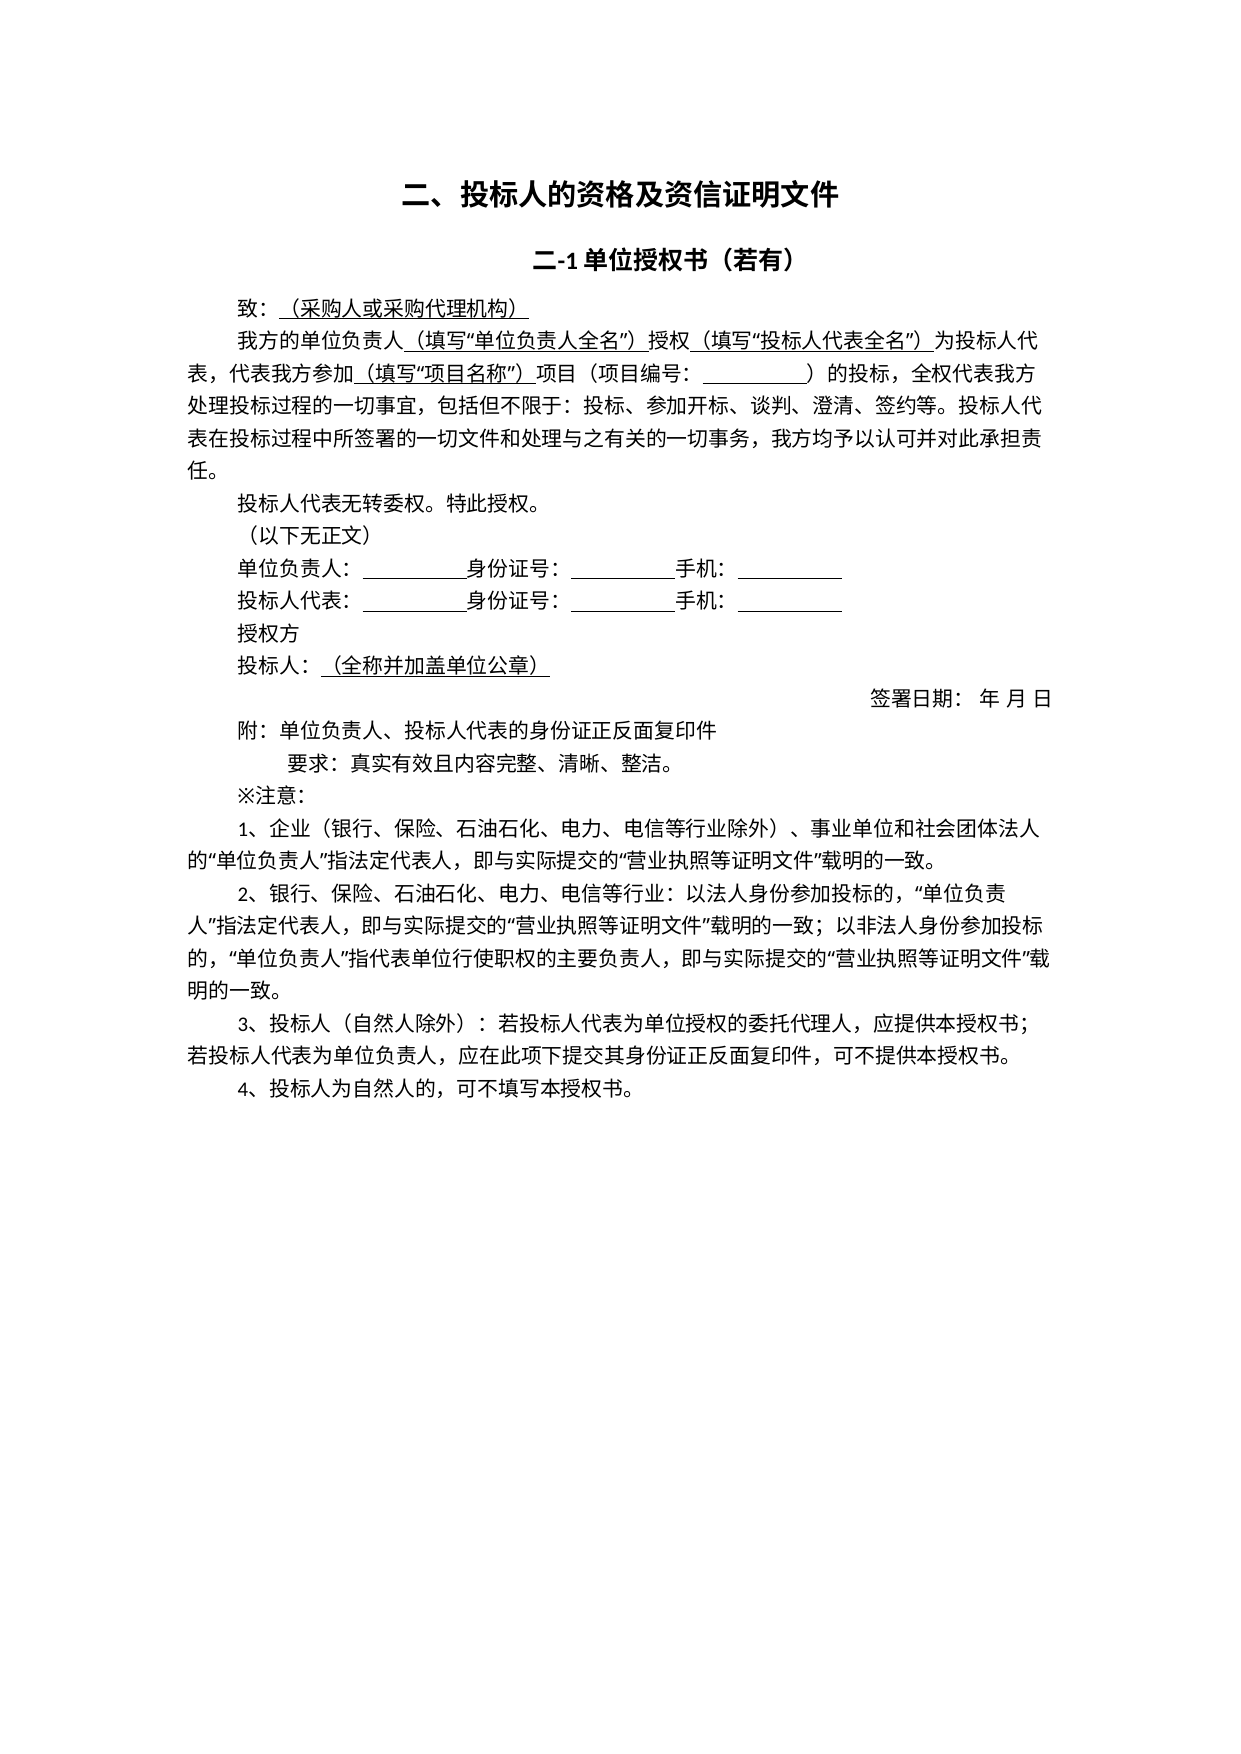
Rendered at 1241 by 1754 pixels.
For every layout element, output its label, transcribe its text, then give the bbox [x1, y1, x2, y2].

text （以下无正文） [187, 519, 1053, 552]
text 3、投标人（自然人除外）：若投标人代表为单位授权的委托代理人，应提供本授权书；若投标人代表为单位负责人，应在此项下提交其身份证正反面复印件，可不提供本授权书。 [187, 1007, 1053, 1072]
text 二、投标人的资格及资信证明文件 [187, 162, 1053, 227]
text 授权方 [187, 617, 1053, 649]
text ※注意： [187, 779, 1053, 812]
text 投标人代表无转委权。特此授权。 [187, 487, 1053, 519]
text 投标人代表： 身份证号： 手机： [187, 584, 1053, 617]
text 1、企业（银行、保险、石油石化、电力、电信等行业除外）、事业单位和社会团体法人的“单位负责人”指法定代表人，即与实际提交的“营业执照等证明文件”载明的一致。 [187, 812, 1053, 877]
text 投标人：（全称并加盖单位公章） [187, 649, 1053, 682]
text 附：单位负责人、投标人代表的身份证正反面复印件 [187, 714, 1053, 747]
text 要求：真实有效且内容完整、清晰、整洁。 [187, 747, 1053, 779]
text 我方的单位负责人（填写“单位负责人全名”）授权（填写“投标人代表全名”）为投标人代表，代表我方参加（填写“项目名称”）项目（项目编号： ）的投标，全权代表我方处理投标过程的一切事宜，包括但不限于：投标、参加开标、谈判、澄清、签约等。投标人代表在投标过程中所签署的一切文件和处理与之有关的一切事务，我方均予以认可并对此承担责任。 [187, 324, 1053, 487]
text 4、投标人为自然人的，可不填写本授权书。 [187, 1072, 1053, 1104]
text 2、银行、保险、石油石化、电力、电信等行业：以法人身份参加投标的，“单位负责人”指法定代表人，即与实际提交的“营业执照等证明文件”载明的一致；以非法人身份参加投标的，“单位负责人”指代表单位行使职权的主要负责人，即与实际提交的“营业执照等证明文件”载明的一致。 [187, 877, 1053, 1007]
text 单位负责人： 身份证号： 手机： [187, 552, 1053, 584]
text 签署日期： 年 月 日 [187, 682, 1053, 714]
text 二-1单位授权书（若有） [187, 227, 1053, 292]
text 致：（采购人或采购代理机构） [187, 292, 1053, 324]
